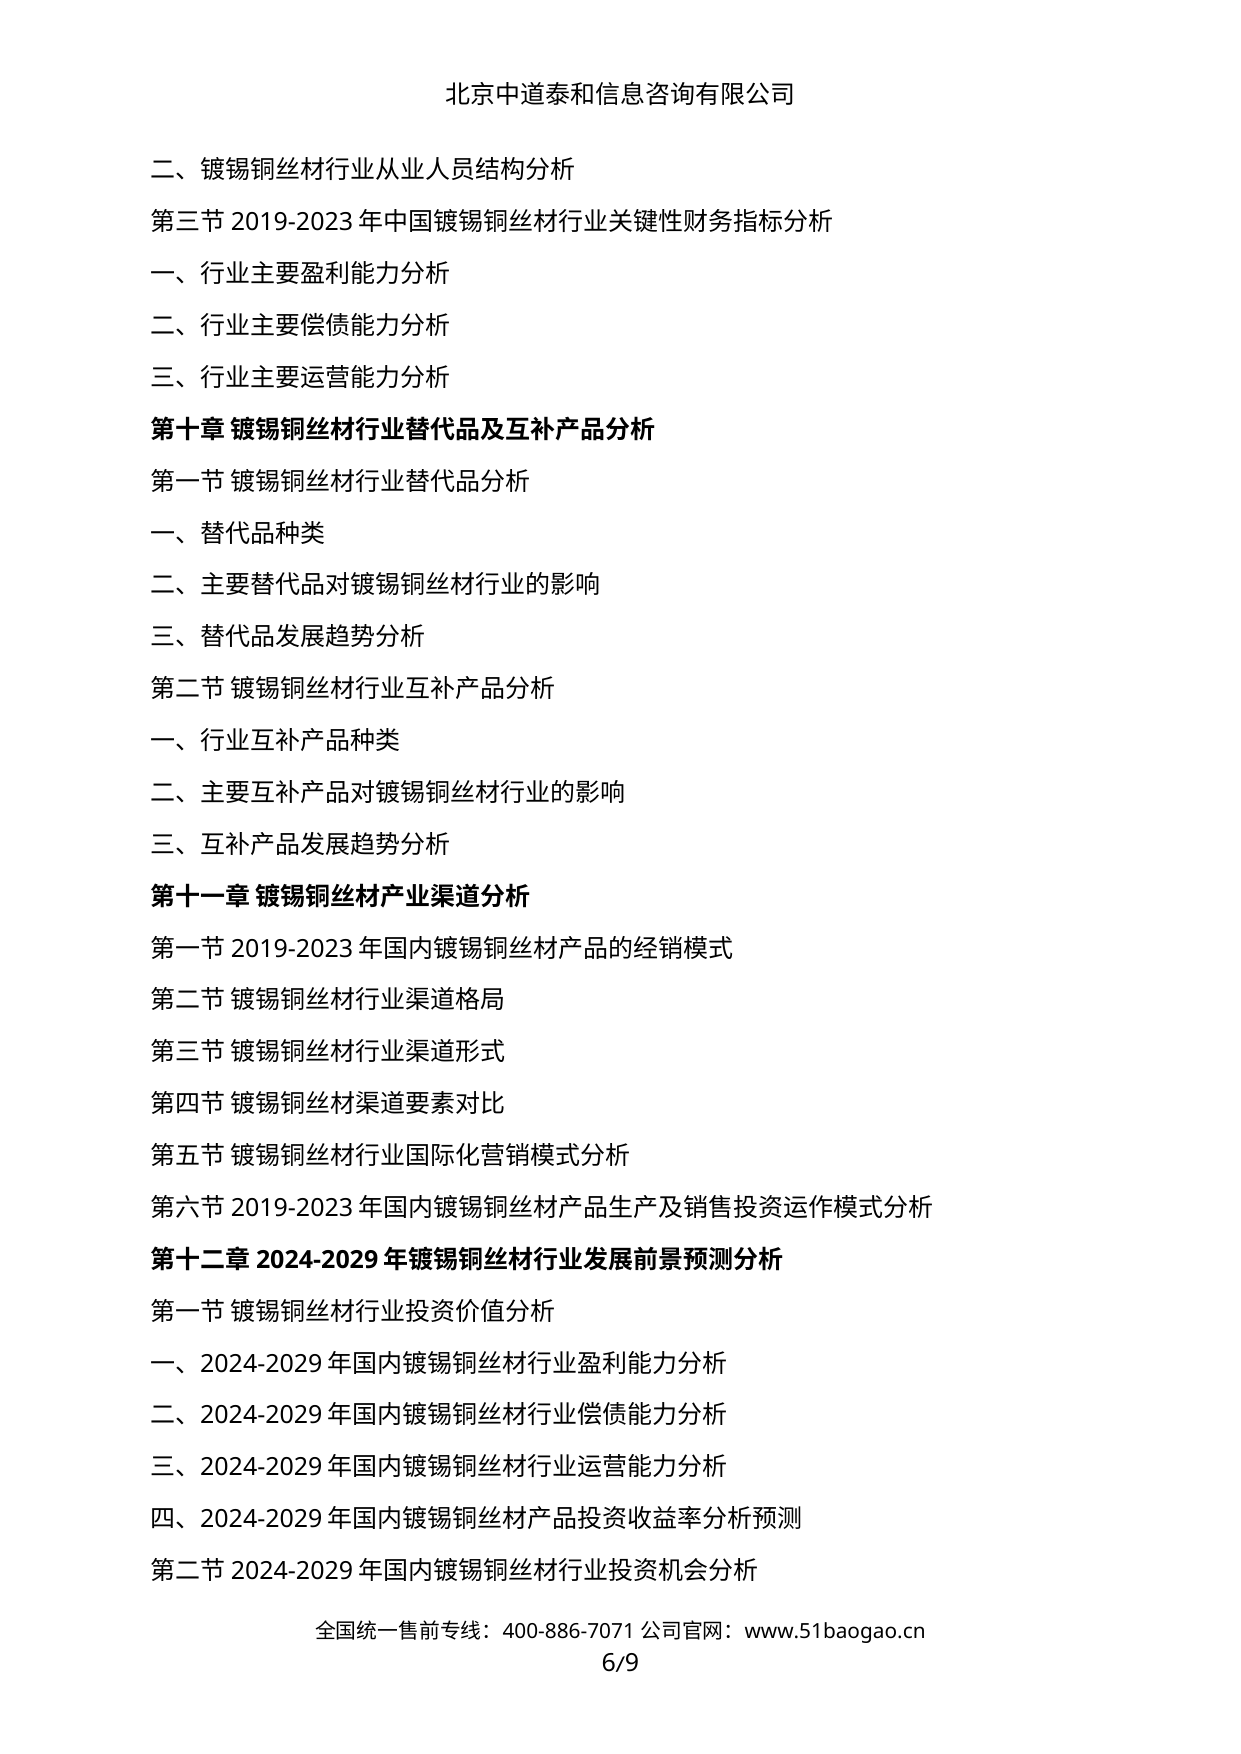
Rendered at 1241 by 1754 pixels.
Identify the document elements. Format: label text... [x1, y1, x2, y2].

text 二、行业主要偿债能力分析 [150, 306, 1090, 342]
text 第一节 2019-2023年国内镀锡铜丝材产品的经销模式 [150, 928, 1090, 964]
text 第十一章 镀锡铜丝材产业渠道分析 [150, 876, 1090, 912]
text 第三节 镀锡铜丝材行业渠道形式 [150, 1032, 1090, 1068]
text 一、行业互补产品种类 [150, 721, 1090, 757]
text 四、2024-2029年国内镀锡铜丝材产品投资收益率分析预测 [150, 1499, 1090, 1535]
text 第六节 2019-2023年国内镀锡铜丝材产品生产及销售投资运作模式分析 [150, 1187, 1090, 1224]
text 三、行业主要运营能力分析 [150, 357, 1090, 394]
text 第五节 镀锡铜丝材行业国际化营销模式分析 [150, 1136, 1090, 1172]
text 第一节 镀锡铜丝材行业投资价值分析 [150, 1291, 1090, 1327]
text 第二节 2024-2029年国内镀锡铜丝材行业投资机会分析 [150, 1551, 1090, 1587]
text 第二节 镀锡铜丝材行业渠道格局 [150, 980, 1090, 1016]
text 三、2024-2029年国内镀锡铜丝材行业运营能力分析 [150, 1447, 1090, 1483]
text 二、主要替代品对镀锡铜丝材行业的影响 [150, 565, 1090, 601]
text 三、互补产品发展趋势分析 [150, 824, 1090, 861]
text 第二节 镀锡铜丝材行业互补产品分析 [150, 669, 1090, 705]
text 二、镀锡铜丝材行业从业人员结构分析 [150, 150, 1090, 186]
text 第四节 镀锡铜丝材渠道要素对比 [150, 1084, 1090, 1120]
text 第一节 镀锡铜丝材行业替代品分析 [150, 461, 1090, 497]
text 第十章 镀锡铜丝材行业替代品及互补产品分析 [150, 409, 1090, 446]
text 一、行业主要盈利能力分析 [150, 254, 1090, 290]
text 第十二章 2024-2029年镀锡铜丝材行业发展前景预测分析 [150, 1239, 1090, 1276]
text 二、2024-2029年国内镀锡铜丝材行业偿债能力分析 [150, 1395, 1090, 1431]
text 三、替代品发展趋势分析 [150, 617, 1090, 653]
text 一、2024-2029年国内镀锡铜丝材行业盈利能力分析 [150, 1343, 1090, 1379]
text 二、主要互补产品对镀锡铜丝材行业的影响 [150, 772, 1090, 809]
text 一、替代品种类 [150, 513, 1090, 549]
text 第三节 2019-2023年中国镀锡铜丝材行业关键性财务指标分析 [150, 202, 1090, 238]
